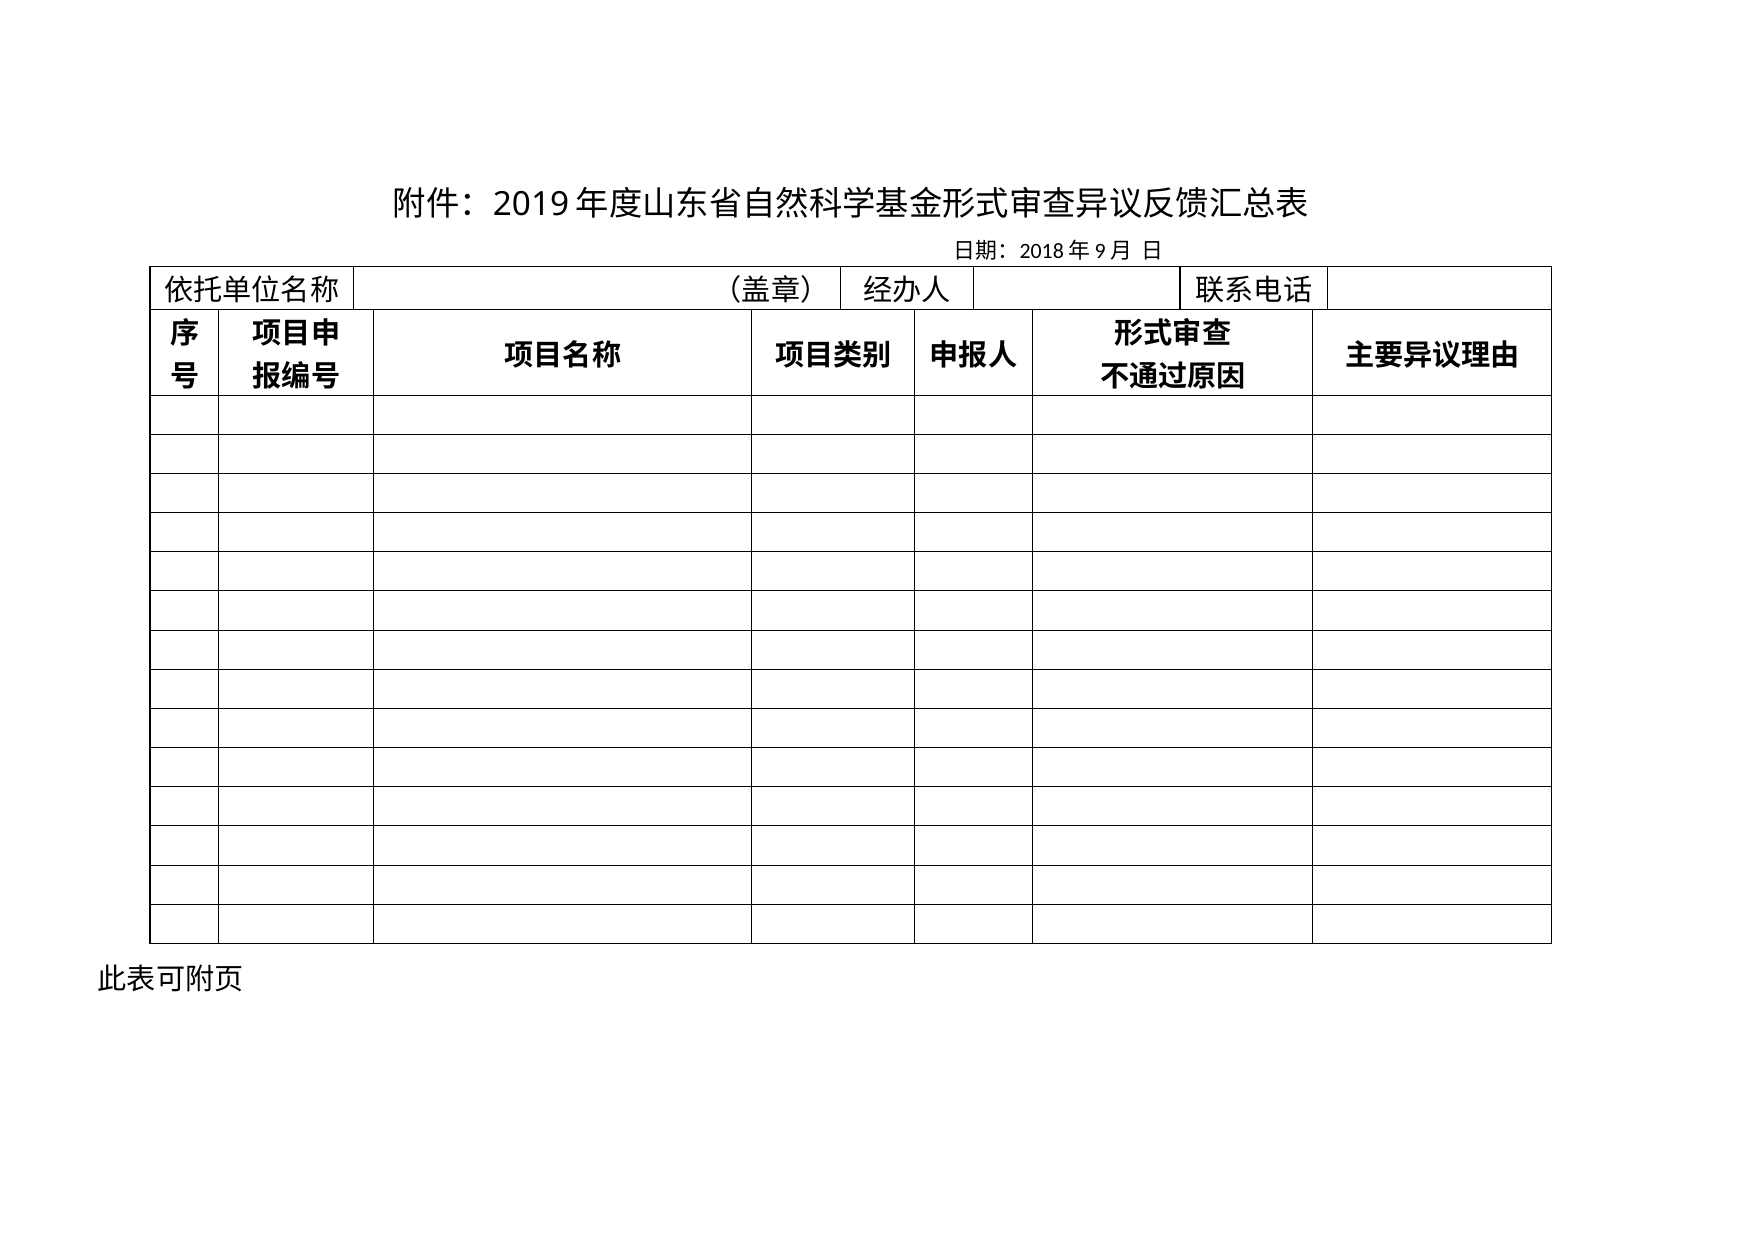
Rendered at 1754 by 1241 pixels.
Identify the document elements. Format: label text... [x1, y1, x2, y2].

table_cell [1033, 591, 1312, 629]
table_cell [752, 787, 914, 825]
table_cell [151, 513, 218, 551]
table_cell [752, 826, 914, 864]
table_cell [752, 552, 914, 590]
table_cell [374, 591, 751, 629]
table_cell [915, 435, 1032, 473]
table_cell [915, 513, 1032, 551]
table_cell [219, 396, 373, 434]
table_cell [915, 474, 1032, 512]
table_cell [915, 670, 1032, 708]
table_cell 项目申 报编号 [219, 310, 373, 394]
table_cell [752, 591, 914, 629]
table_cell [752, 631, 914, 669]
table_cell [374, 631, 751, 669]
table_cell [1033, 748, 1312, 786]
table_cell [915, 826, 1032, 864]
table_cell [915, 905, 1032, 943]
table_cell [752, 474, 914, 512]
table_cell [219, 905, 373, 943]
table_cell [1313, 905, 1551, 943]
table_cell [151, 826, 218, 864]
table_cell [1033, 709, 1312, 747]
table_cell [915, 631, 1032, 669]
table_cell [151, 905, 218, 943]
table_cell [1313, 670, 1551, 708]
table_cell [752, 748, 914, 786]
table_cell [219, 670, 373, 708]
table_cell [1033, 631, 1312, 669]
table_cell [219, 709, 373, 747]
table_cell [752, 396, 914, 434]
table_cell [219, 513, 373, 551]
table_cell [1313, 631, 1551, 669]
table_cell [1033, 905, 1312, 943]
table_cell [915, 866, 1032, 904]
table_header （盖章） [354, 267, 840, 309]
text 此表可附页 [97, 944, 1604, 1009]
table_cell [219, 866, 373, 904]
table_cell [219, 552, 373, 590]
text 日期：2018年9月 日 [97, 233, 1604, 266]
table_cell [374, 866, 751, 904]
table_cell 申报人 [915, 310, 1032, 394]
table_cell [1033, 866, 1312, 904]
table_cell [374, 552, 751, 590]
table_cell [1033, 826, 1312, 864]
table_cell [151, 591, 218, 629]
table_cell [1313, 866, 1551, 904]
table_cell [374, 748, 751, 786]
table_cell [1313, 591, 1551, 629]
table_cell [1313, 552, 1551, 590]
table_cell [151, 474, 218, 512]
table_cell [219, 826, 373, 864]
table_cell [219, 474, 373, 512]
table_cell [151, 670, 218, 708]
table_header [1328, 267, 1551, 309]
table_cell [1313, 748, 1551, 786]
table_cell [752, 866, 914, 904]
table_cell [1313, 396, 1551, 434]
table_cell [1313, 474, 1551, 512]
table_cell 序号 [151, 310, 218, 394]
table_cell [374, 670, 751, 708]
table_cell 项目类别 [752, 310, 914, 394]
table_cell [374, 905, 751, 943]
table_cell [915, 709, 1032, 747]
table_cell [1313, 709, 1551, 747]
table_cell [219, 748, 373, 786]
table_cell [374, 826, 751, 864]
table_cell [1033, 787, 1312, 825]
table_cell [1313, 787, 1551, 825]
table_cell [151, 866, 218, 904]
table_cell [1313, 826, 1551, 864]
table_cell [915, 787, 1032, 825]
table_header 依托单位名称 [151, 267, 353, 309]
table_cell [1033, 513, 1312, 551]
table_cell [915, 552, 1032, 590]
table_header 联系电话 [1181, 267, 1327, 309]
text 附件：2019年度山东省自然科学基金形式审查异议反馈汇总表 [97, 168, 1604, 233]
table_cell [752, 435, 914, 473]
table_cell [915, 591, 1032, 629]
table_cell 主要异议理由 [1313, 310, 1551, 394]
table_cell [151, 709, 218, 747]
table_cell [752, 513, 914, 551]
table_cell [374, 396, 751, 434]
table_cell [915, 748, 1032, 786]
table_header 经办人 [841, 267, 973, 309]
table_cell [374, 435, 751, 473]
table_cell [1313, 435, 1551, 473]
table_cell [1033, 552, 1312, 590]
table_cell [219, 591, 373, 629]
table_cell [151, 396, 218, 434]
table_cell [374, 513, 751, 551]
table_cell [374, 474, 751, 512]
table_cell 项目名称 [374, 310, 751, 394]
table_cell [151, 748, 218, 786]
table_cell [915, 396, 1032, 434]
table_cell [151, 631, 218, 669]
table_cell [1033, 670, 1312, 708]
table_cell [752, 709, 914, 747]
table_cell [1033, 474, 1312, 512]
table_cell [374, 787, 751, 825]
table_cell [219, 787, 373, 825]
table_cell [151, 552, 218, 590]
table_cell [752, 905, 914, 943]
table_cell [752, 670, 914, 708]
table_cell [219, 435, 373, 473]
table_header [974, 267, 1179, 309]
table_cell [1033, 396, 1312, 434]
table_cell [1313, 513, 1551, 551]
table_cell [1033, 435, 1312, 473]
table_cell [151, 787, 218, 825]
table_cell [219, 631, 373, 669]
table_cell 形式审查 不通过原因 [1033, 310, 1312, 394]
table_cell [151, 435, 218, 473]
table_cell [374, 709, 751, 747]
